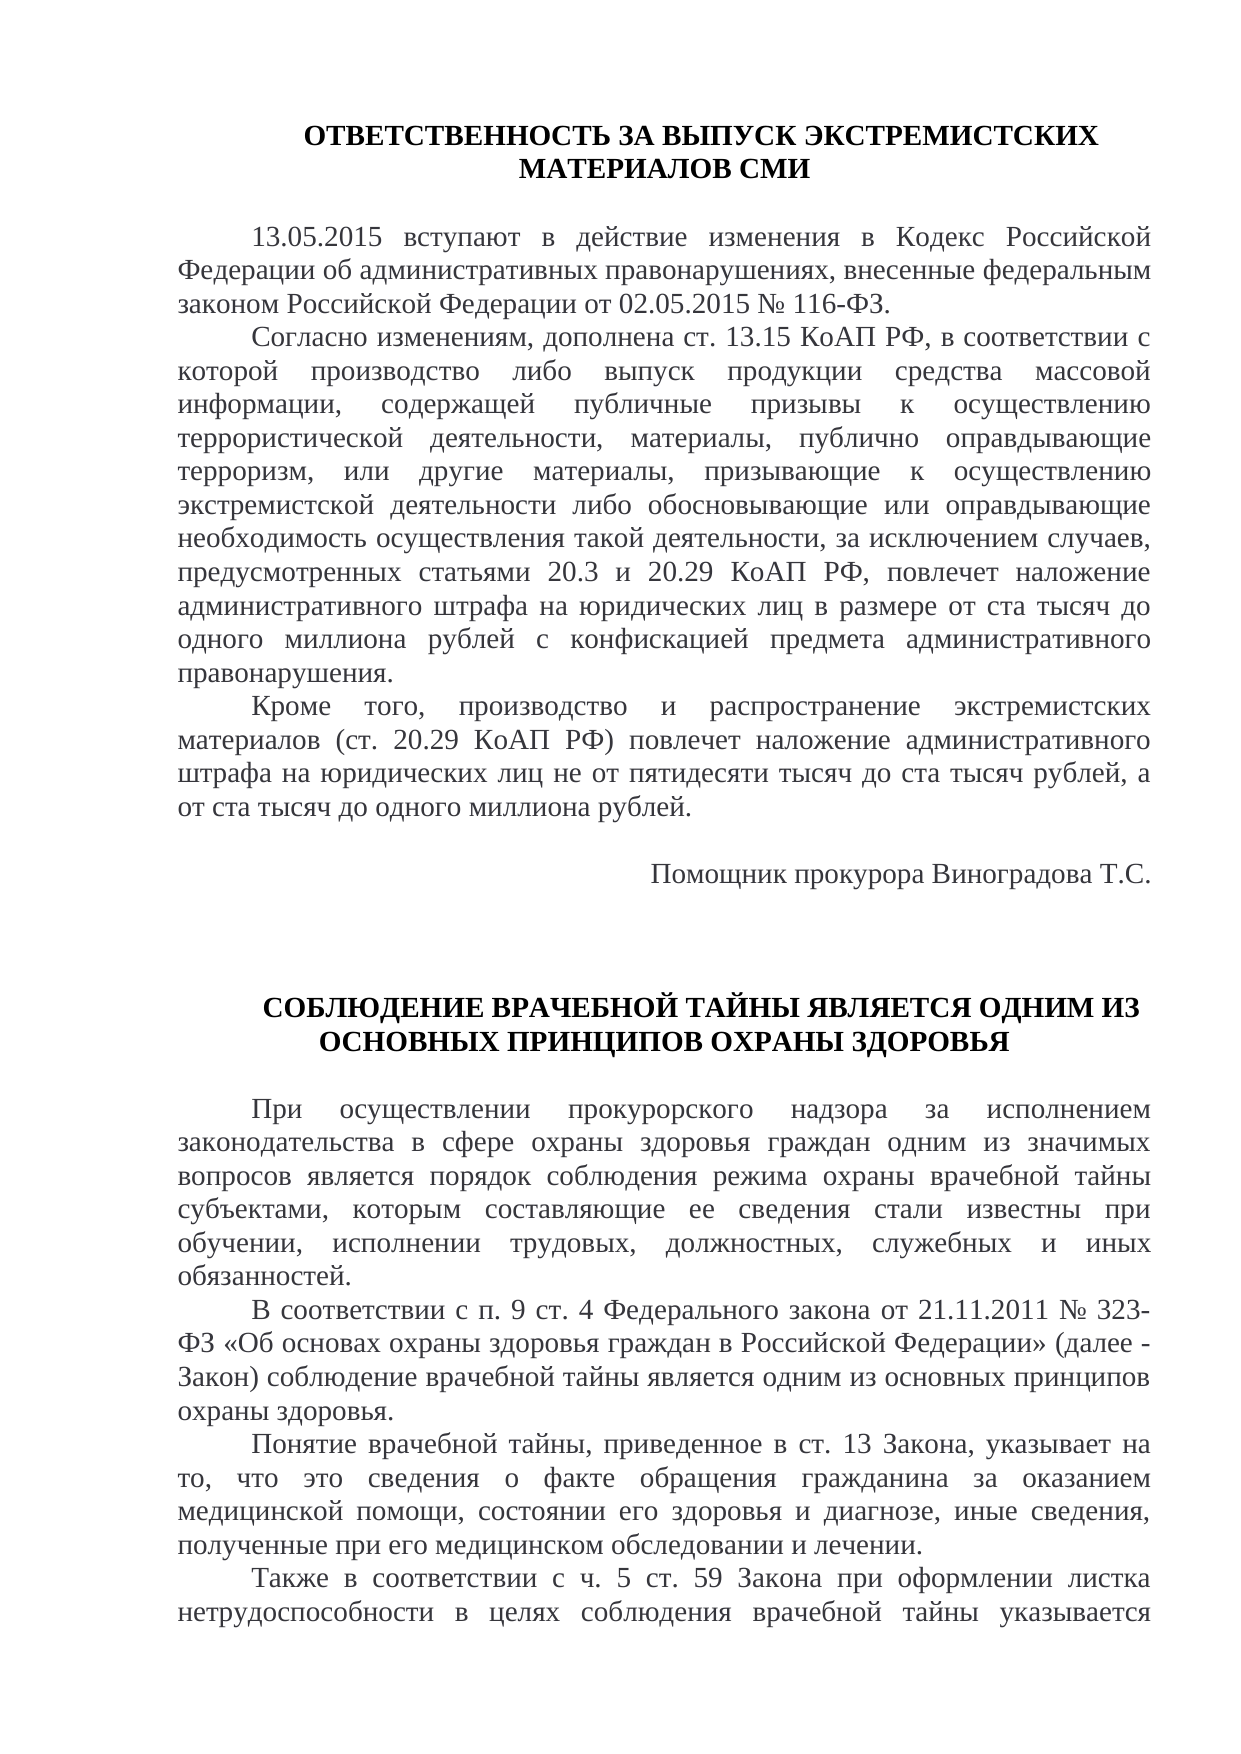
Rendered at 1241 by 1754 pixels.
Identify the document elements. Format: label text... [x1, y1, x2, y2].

text СОБЛЮДЕНИЕ ВРАЧЕБНОЙ ТАЙНЫ ЯВЛЯЕТСЯ ОДНИМ ИЗ ОСНОВНЫХ ПРИНЦИПОВ ОХРАНЫ ЗДОРОВЬЯ [177, 990, 1152, 1057]
text Помощник прокурора Виноградова Т.С. [177, 856, 1152, 889]
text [177, 1560, 1152, 1627]
text В соответствии с п. 9 ст. 4 Федерального закона от 21.11.2011 № 323-ФЗ «Об основах охраны здоровья граждан в Российской Федерации» (далее - Закон) соблюдение врачебной тайны является одним из основных принципов охраны здоровья. [177, 1292, 1152, 1426]
text Понятие врачебной тайны, приведенное в ст. 13 Закона, указывает на то, что это сведения о факте обращения гражданина за оказанием медицинской помощи, состоянии его здоровья и диагнозе, иные сведения, полученные при его медицинском обследовании и лечении. [177, 1426, 1152, 1560]
text Кроме того, производство и распространение экстремистских материалов (ст. 20.29 КоАП РФ) повлечет наложение административного штрафа на юридических лиц не от пятидесяти тысяч до ста тысяч рублей, а от ста тысяч до одного миллиона рублей. [177, 688, 1152, 822]
text При осуществлении прокурорского надзора за исполнением законодательства в сфере охраны здоровья граждан одним из значимых вопросов является порядок соблюдения режима охраны врачебной тайны субъектами, которым составляющие ее сведения стали известны при обучении, исполнении трудовых, должностных, служебных и иных обязанностей. [177, 1091, 1152, 1292]
text 13.05.2015 вступают в действие изменения в Кодекс Российской Федерации об административных правонарушениях, внесенные федеральным законом Российской Федерации от 02.05.2015 № 116-ФЗ. [177, 219, 1152, 319]
text Согласно изменениям, дополнена ст. 13.15 КоАП РФ, в соответствии с которой производство либо выпуск продукции средства массовой информации, содержащей публичные призывы к осуществлению террористической деятельности, материалы, публично оправдывающие терроризм, или другие материалы, призывающие к осуществлению экстремистской деятельности либо обосновывающие или оправдывающие необходимость осуществления такой деятельности, за исключением случаев, предусмотренных статьями 20.3 и 20.29 КоАП РФ, повлечет наложение административного штрафа на юридических лиц в размере от ста тысяч до одного миллиона рублей с конфискацией предмета административного правонарушения. [177, 319, 1152, 688]
text ОТВЕТСТВЕННОСТЬ ЗА ВЫПУСК ЭКСТРЕМИСТСКИХ МАТЕРИАЛОВ СМИ [177, 118, 1152, 185]
